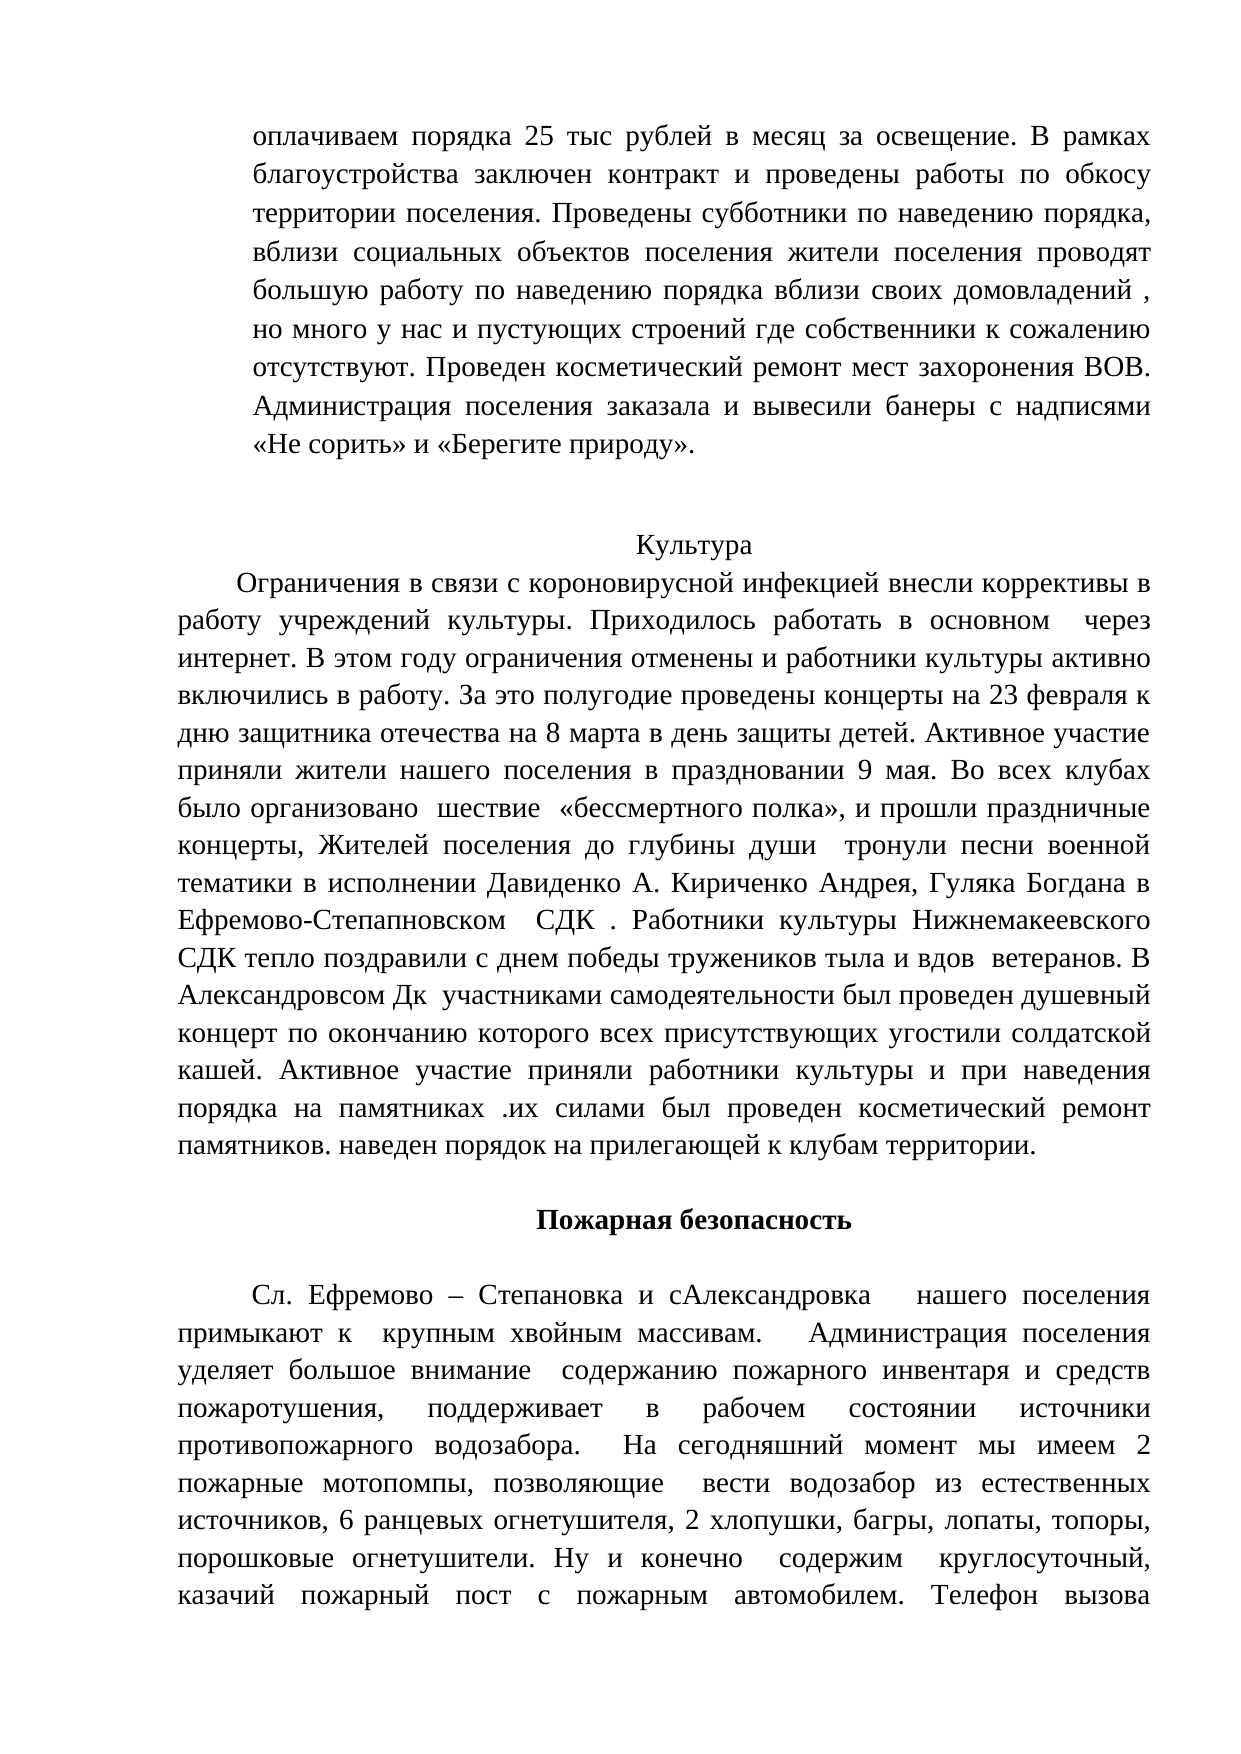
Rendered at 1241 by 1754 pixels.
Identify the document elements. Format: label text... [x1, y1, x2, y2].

text Ограничения в связи с короновирусной инфекцией внесли коррективы в работу учреждений культуры. Приходилось работать в основном через интернет. В этом году ограничения отменены и работники культуры активно включились в работу. За это полугодие проведены концерты на 23 февраля к дню защитника отечества на 8 марта в день защиты детей. Активное участие приняли жители нашего поселения в праздновании 9 мая. Во всех клубах было организовано шествие «бессмертного полка», и прошли праздничные концерты, Жителей поселения до глубины души тронули песни военной тематики в исполнении Давиденко А. Кириченко Андрея, Гуляка Богдана в Ефремово-Степапновском СДК . Работники культуры Нижнемакеевского СДК тепло поздравили с днем победы тружеников тыла и вдов ветеранов. В Александровсом Дк участниками самодеятельности был проведен душевный концерт по окончанию которого всех присутствующих угостили солдатской кашей. Активное участие приняли работники культуры и при наведения порядка на памятниках .их силами был проведен косметический ремонт памятников. наведен порядок на прилегающей к клубам территории. [177, 561, 1152, 1161]
text Пожарная безопасность [177, 1198, 1152, 1236]
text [177, 1273, 1152, 1611]
text Культура [177, 523, 1152, 561]
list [252, 118, 1152, 460]
